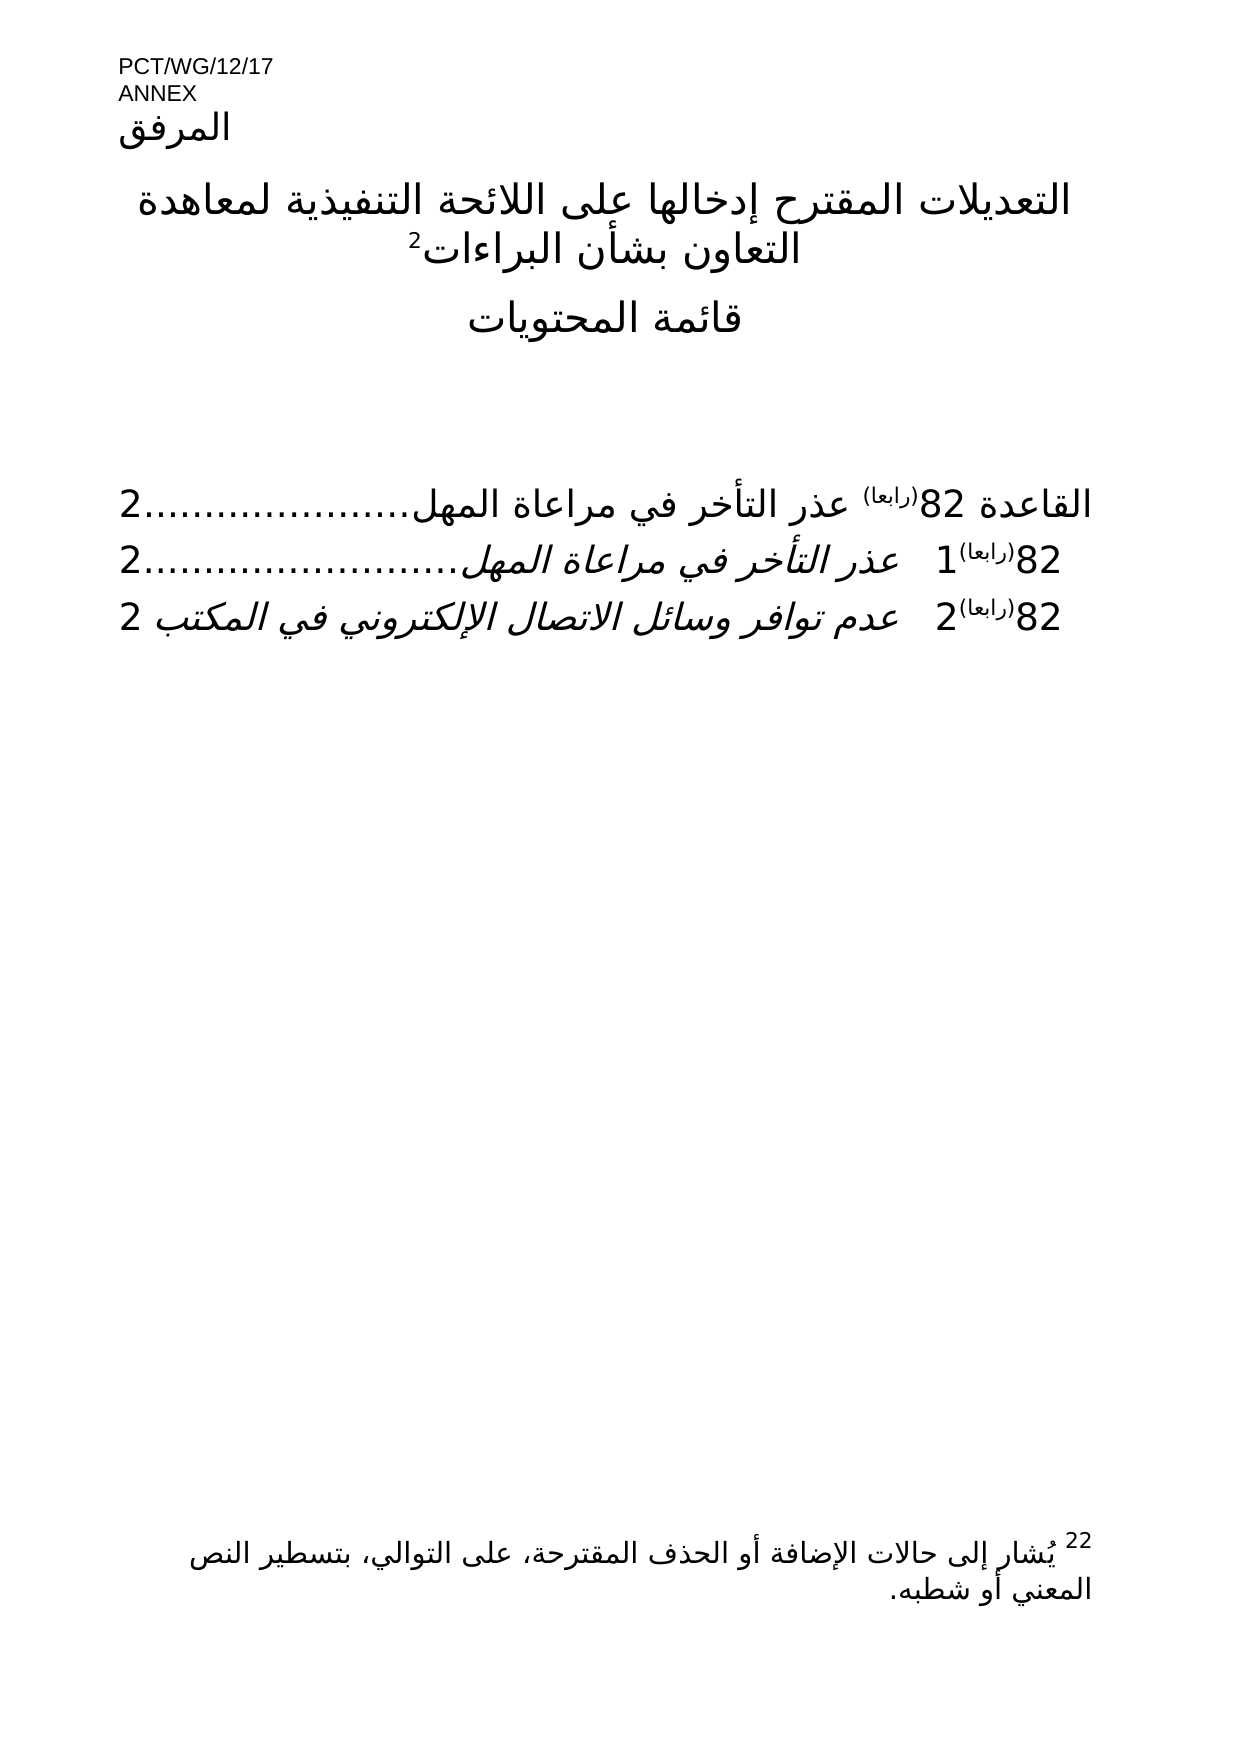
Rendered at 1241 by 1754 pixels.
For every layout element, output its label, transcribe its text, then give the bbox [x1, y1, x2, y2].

text 82(رابعا)1 عذر التأخر في مراعاة المهل 2 [118, 539, 1063, 583]
text التعديلات المقترح إدخالها على اللائحة التنفيذية لمعاهدة التعاون بشأن البراءات2 [118, 176, 1092, 273]
text 82(رابعا)2 عدم توافر وسائل الاتصال الإلكتروني في المكتب 2 [118, 595, 1063, 639]
text قائمة المحتويات [118, 294, 1092, 342]
text القاعدة 82(رابعا) عذر التأخر في مراعاة المهل 2 [118, 483, 1092, 526]
